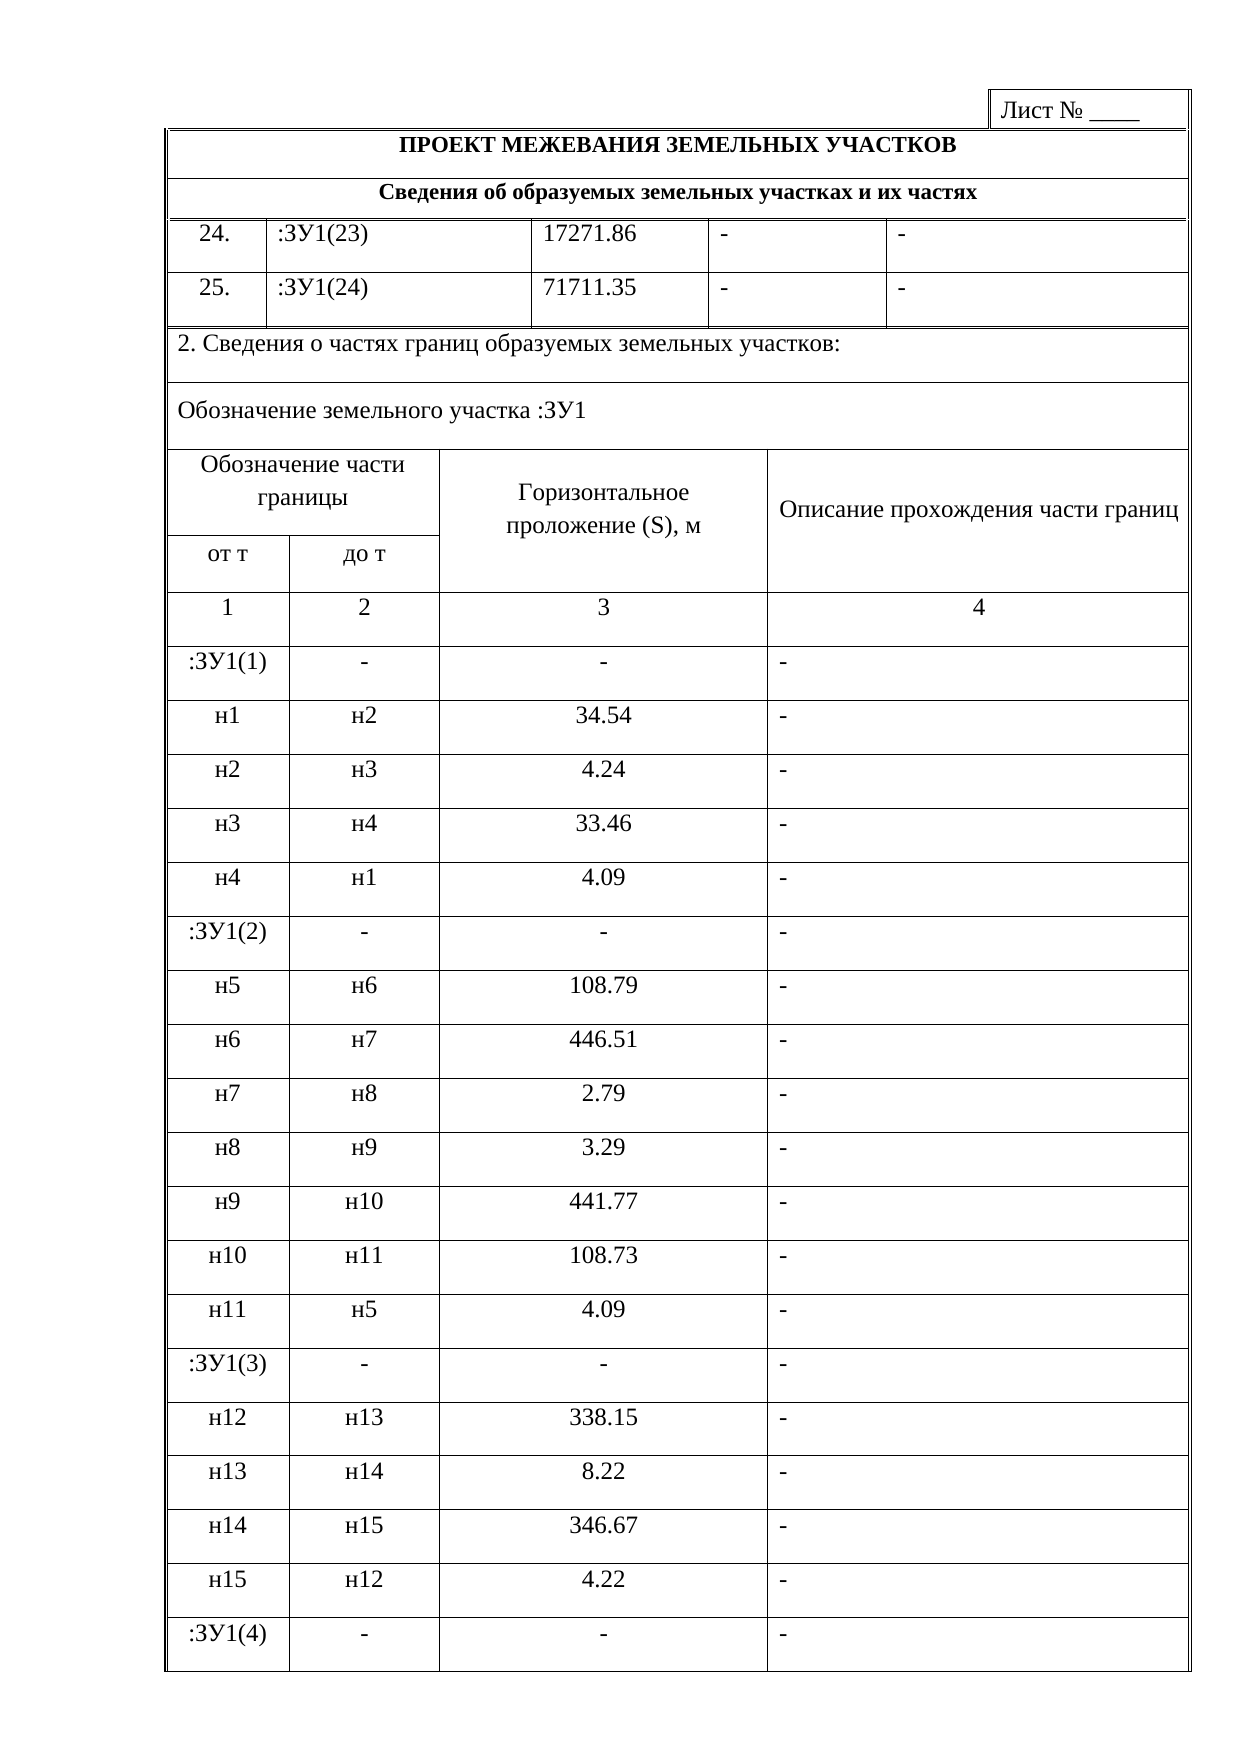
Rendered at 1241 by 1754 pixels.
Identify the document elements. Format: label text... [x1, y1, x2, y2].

table_cell н8 [290, 1079, 439, 1132]
table_cell н15 [168, 1564, 289, 1617]
table_cell н3 [168, 809, 289, 862]
table_cell н10 [290, 1187, 439, 1239]
table_cell - [440, 1618, 767, 1671]
table_cell н14 [290, 1456, 439, 1509]
table_cell :ЗУ1(4) [168, 1618, 289, 1671]
table_cell - [290, 917, 439, 970]
table_cell - [768, 701, 1188, 754]
table_cell 108.73 [440, 1241, 767, 1293]
table_cell 4 [768, 593, 1188, 646]
table_cell н2 [290, 701, 439, 754]
table_cell - [768, 1079, 1188, 1132]
table_cell - [768, 917, 1188, 970]
table_cell - [768, 1510, 1188, 1563]
table_cell Сведения об образуемых земельных участках и их частях [168, 179, 1188, 218]
table_cell н3 [290, 755, 439, 808]
table_cell - [768, 1618, 1188, 1671]
table_cell :ЗУ1(23) [267, 221, 531, 272]
table_cell - [709, 221, 886, 272]
table_cell н5 [290, 1295, 439, 1347]
table_cell н1 [168, 701, 289, 754]
table_cell :ЗУ1(1) [168, 647, 289, 700]
table_cell н12 [290, 1564, 439, 1617]
table_cell Обозначение части границы [168, 450, 439, 535]
table_cell [166, 218, 266, 272]
table_cell 346.67 [440, 1510, 767, 1563]
table_cell - [887, 218, 1190, 272]
table_cell [168, 273, 266, 326]
table_cell 33.46 [440, 809, 767, 862]
table_cell н7 [168, 1079, 289, 1132]
table_cell 4.22 [440, 1564, 767, 1617]
table_cell н9 [290, 1133, 439, 1186]
table_cell - [768, 809, 1188, 862]
table_cell н14 [168, 1510, 289, 1563]
table_cell - [290, 1618, 439, 1671]
table_cell 4.09 [440, 1295, 767, 1347]
table_cell 338.15 [440, 1403, 767, 1455]
table_cell 441.77 [440, 1187, 767, 1239]
table_cell 2.79 [440, 1079, 767, 1132]
table_cell - [887, 273, 1188, 326]
table_cell н4 [168, 863, 289, 916]
table_cell - [768, 1241, 1188, 1293]
table_cell н1 [290, 863, 439, 916]
table_cell - [768, 1133, 1188, 1186]
table_cell н9 [168, 1187, 289, 1239]
table_cell - [768, 1349, 1188, 1401]
table_cell н2 [168, 755, 289, 808]
table_cell до т [290, 536, 439, 592]
table_cell 446.51 [440, 1025, 767, 1078]
table_cell н7 [290, 1025, 439, 1078]
table_cell Обозначение земельного участка :ЗУ1 [168, 383, 1188, 448]
table_cell - [768, 1295, 1188, 1347]
table_cell ПРОЕКТ МЕЖЕВАНИЯ ЗЕМЕЛЬНЫХ УЧАСТКОВ [166, 128, 1190, 177]
table_cell - [290, 647, 439, 700]
table_cell н12 [168, 1403, 289, 1455]
table_cell 71711.35 [532, 273, 708, 326]
table_cell н11 [168, 1295, 289, 1347]
table_cell н4 [290, 809, 439, 862]
table_cell 1 [168, 593, 289, 646]
table_cell н8 [168, 1133, 289, 1186]
table_cell н10 [168, 1241, 289, 1293]
table_cell 4.24 [440, 755, 767, 808]
table_cell - [440, 917, 767, 970]
table_cell :ЗУ1(2) [168, 917, 289, 970]
table_cell 3.29 [440, 1133, 767, 1186]
table_cell 108.79 [440, 971, 767, 1024]
table_cell 34.54 [440, 701, 767, 754]
table_cell - [709, 273, 886, 326]
table_cell 2 [290, 593, 439, 646]
table_cell - [768, 971, 1188, 1024]
table_cell - [768, 1403, 1188, 1455]
table_cell н11 [290, 1241, 439, 1293]
table_cell 3 [440, 593, 767, 646]
table_cell - [768, 863, 1188, 916]
table_cell :ЗУ1(24) [267, 273, 531, 326]
table_cell н15 [290, 1510, 439, 1563]
table_cell н13 [168, 1456, 289, 1509]
table_header Лист № ____ [991, 90, 1188, 128]
table_cell :ЗУ1(3) [168, 1349, 289, 1401]
table_cell н5 [168, 971, 289, 1024]
table_cell - [290, 1349, 439, 1401]
table_cell н6 [290, 971, 439, 1024]
table_cell 8.22 [440, 1456, 767, 1509]
table_cell 2. Сведения о частях границ образуемых земельных участков: [168, 329, 1188, 382]
table_cell - [768, 1456, 1188, 1509]
table_cell - [768, 647, 1188, 700]
table_cell - [440, 647, 767, 700]
table_cell - [768, 755, 1188, 808]
table_cell - [440, 1349, 767, 1401]
table_cell Описание прохождения части границ [768, 450, 1188, 592]
table_cell н13 [290, 1403, 439, 1455]
table_cell от т [168, 536, 289, 592]
table_cell н6 [168, 1025, 289, 1078]
table_cell 17271.86 [532, 221, 708, 272]
table_cell Горизонтальное проложение (S), м [440, 450, 767, 592]
table_cell - [768, 1564, 1188, 1617]
table_cell - [768, 1187, 1188, 1239]
table_cell - [768, 1025, 1188, 1078]
table_cell 4.09 [440, 863, 767, 916]
